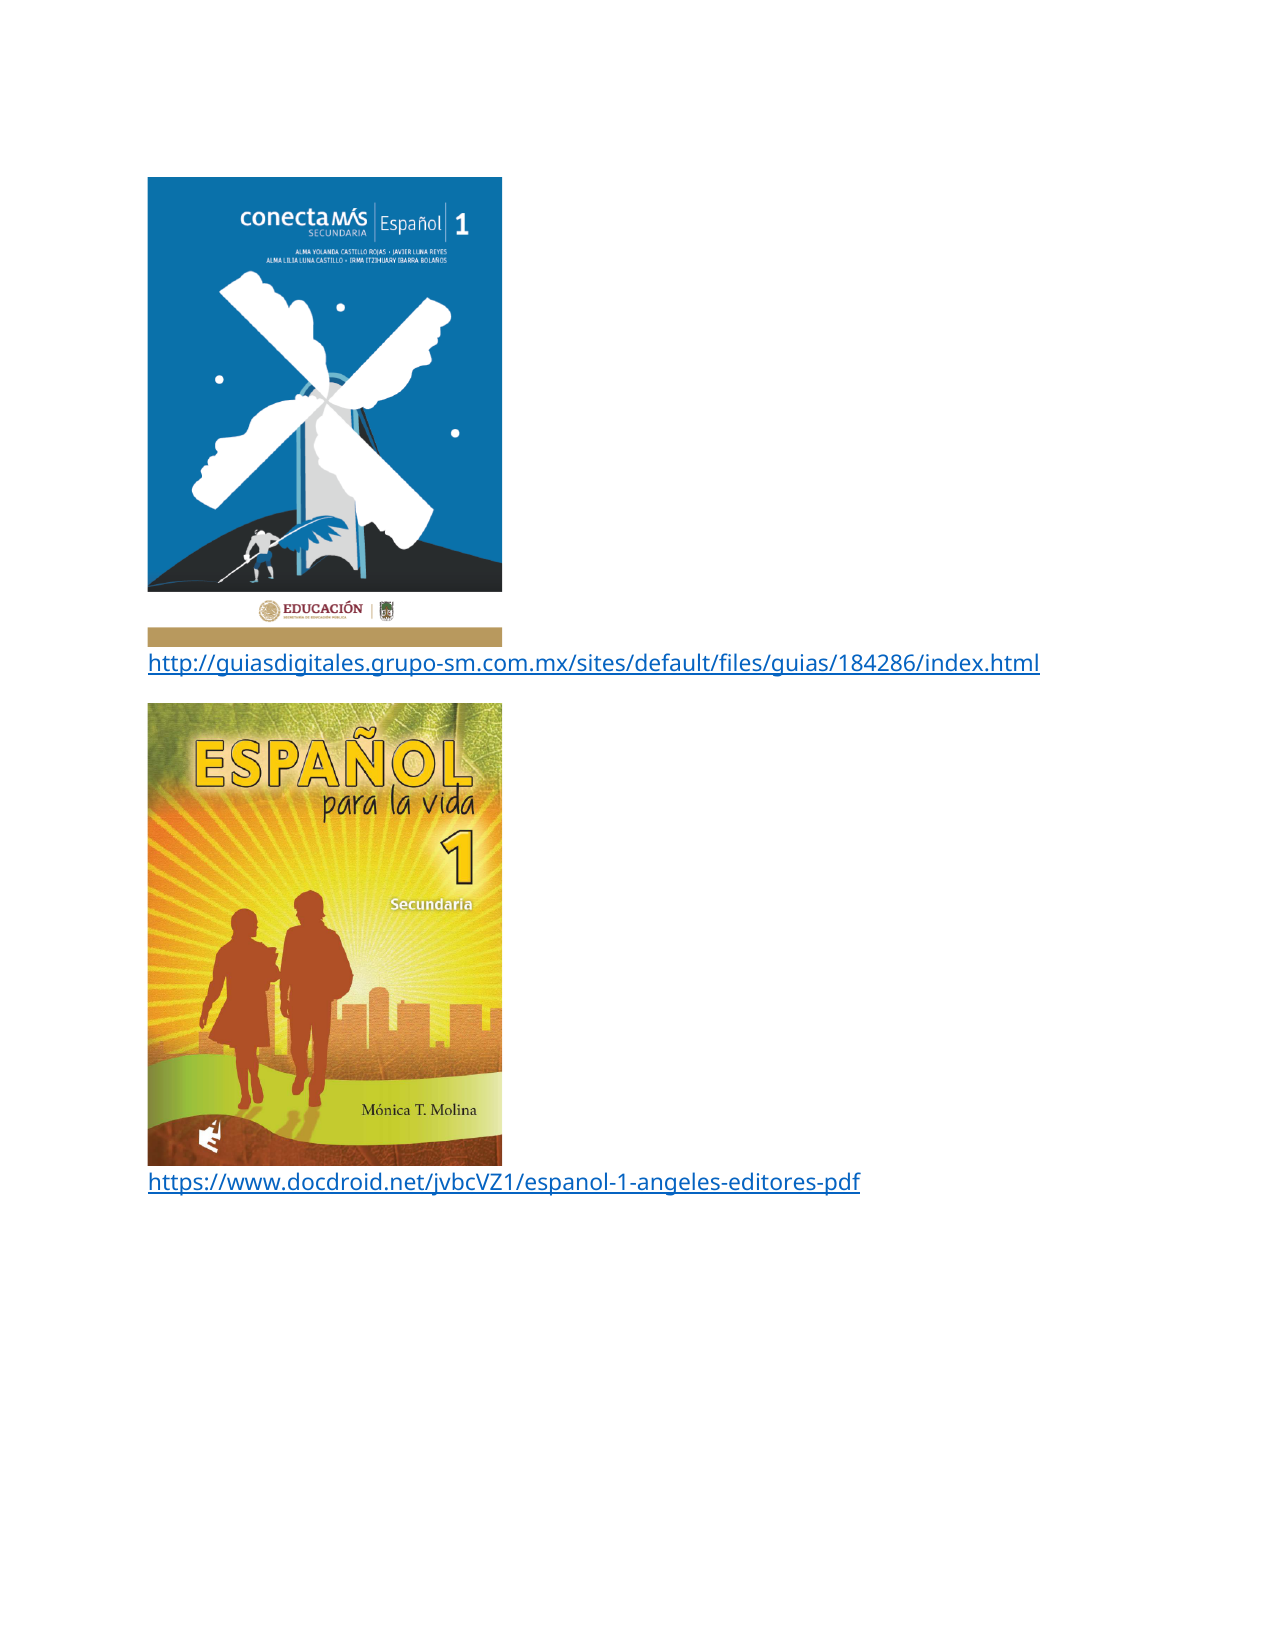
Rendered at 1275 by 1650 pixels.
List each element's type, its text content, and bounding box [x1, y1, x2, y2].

text http://guiasdigitales.grupo-sm.com.mx/sites/default/files/guias/184286/index.html [148, 647, 1127, 678]
picture [147, 703, 503, 1166]
text https://www.docdroid.net/jvbcVZ1/espanol-1-angeles-editores-pdf [148, 1166, 1127, 1197]
picture [147, 177, 503, 647]
